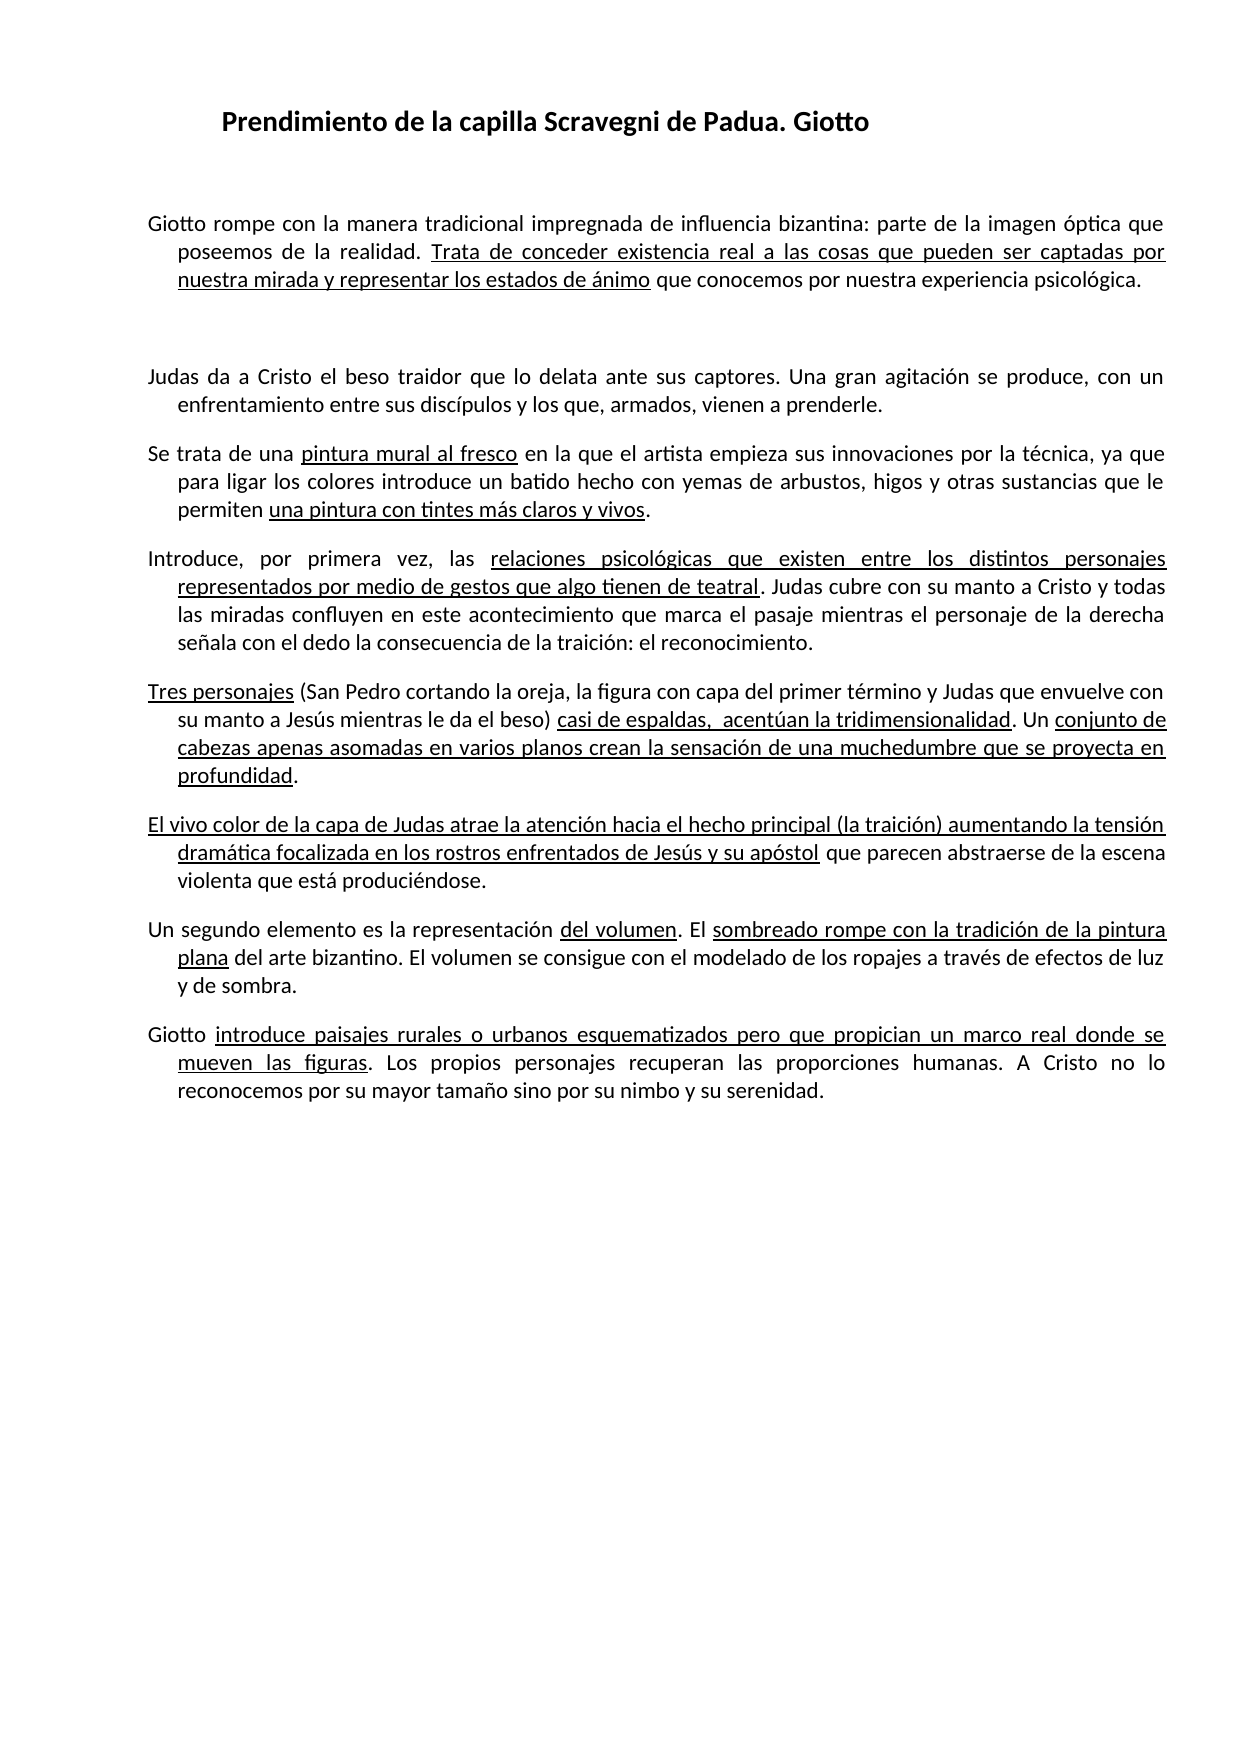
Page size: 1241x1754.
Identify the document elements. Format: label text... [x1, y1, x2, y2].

text Se trata de una pintura mural al fresco en la que el artista empieza sus innovaciones por la técnica, ya que para ligar los colores introduce un batido hecho con yemas de arbustos, higos y otras sustancias que le permiten una pintura con tintes más claros y vivos. [148, 439, 1167, 523]
text Un segundo elemento es la representación del volumen. El sombreado rompe con la tradición de la pintura plana del arte bizantino. El volumen se consigue con el modelado de los ropajes a través de efectos de luz y de sombra. [148, 915, 1167, 999]
text Prendimiento de la capilla Scravegni de Padua. Giotto [148, 103, 1167, 139]
text Giotto rompe con la manera tradicional impregnada de influencia bizantina: parte de la imagen óptica que poseemos de la realidad. Trata de conceder existencia real a las cosas que pueden ser captadas por nuestra mirada y representar los estados de ánimo que conocemos por nuestra experiencia psicológica. [148, 209, 1167, 293]
text Introduce, por primera vez, las relaciones psicológicas que existen entre los distintos personajes representados por medio de gestos que algo tienen de teatral. Judas cubre con su manto a Cristo y todas las miradas confluyen en este acontecimiento que marca el pasaje mientras el personaje de la derecha señala con el dedo la consecuencia de la traición: el reconocimiento. [148, 544, 1167, 656]
text Tres personajes (San Pedro cortando la oreja, la figura con capa del primer término y Judas que envuelve con su manto a Jesús mientras le da el beso) casi de espaldas, acentúan la tridimensionalidad. Un conjunto de cabezas apenas asomadas en varios planos crean la sensación de una muchedumbre que se proyecta en profundidad. [148, 677, 1167, 789]
text Judas da a Cristo el beso traidor que lo delata ante sus captores. Una gran agitación se produce, con un enfrentamiento entre sus discípulos y los que, armados, vienen a prenderle. [148, 362, 1167, 418]
text Giotto introduce paisajes rurales o urbanos esquematizados pero que propician un marco real donde se mueven las figuras. Los propios personajes recuperan las proporciones humanas. A Cristo no lo reconocemos por su mayor tamaño sino por su nimbo y su serenidad. [148, 1020, 1167, 1104]
text El vivo color de la capa de Judas atrae la atención hacia el hecho principal (la traición) aumentando la tensión dramática focalizada en los rostros enfrentados de Jesús y su apóstol que parecen abstraerse de la escena violenta que está produciéndose. [148, 810, 1167, 894]
